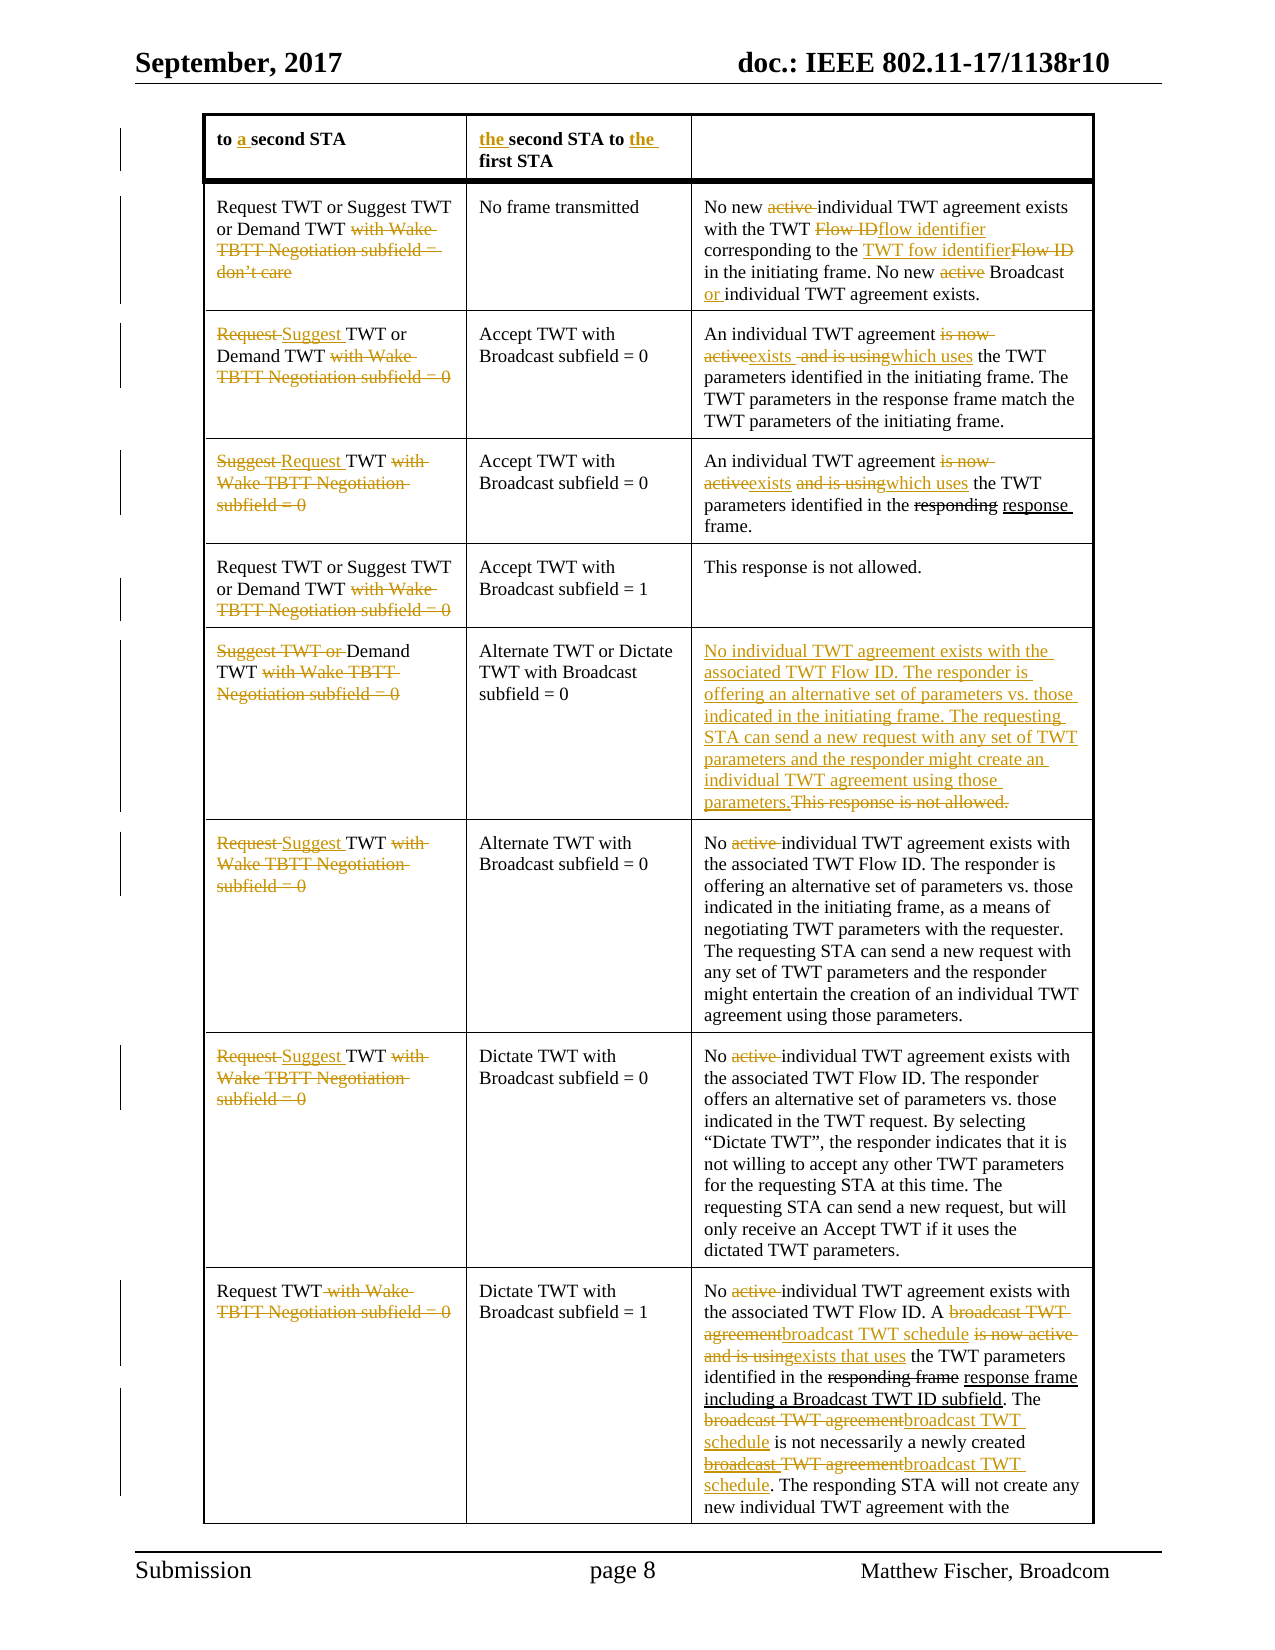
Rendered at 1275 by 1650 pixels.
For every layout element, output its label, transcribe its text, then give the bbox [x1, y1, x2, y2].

table_cell TWT [205, 1033, 466, 1267]
table_cell An individual TWT agreement the TWT parameters identified in the initiating frame. The TWT parameters in the response frame match the TWT parameters of the initiating frame. [692, 311, 1092, 437]
table_cell [692, 628, 1092, 819]
table_cell Alternate TWT with Broadcast subfield = 0 [467, 820, 691, 1032]
table_cell TWT or Demand TWT [205, 311, 466, 437]
table_cell Alternate TWT or Dictate TWT with Broadcast subfield = 0 [467, 628, 691, 819]
table_cell No individual TWT agreement exists with the associated TWT Flow ID. The responder offers an alternative set of parameters vs. those indicated in the TWT request. By selecting “Dictate TWT”, the responder indicates that it is not willing to accept any other TWT parameters for the requesting STA at this time. The requesting STA can send a new request, but will only receive an Accept TWT if it uses the dictated TWT parameters. [692, 1033, 1092, 1267]
table_cell Dictate TWT with Broadcast subfield = 0 [467, 1033, 691, 1267]
table_cell No new individual TWT agreement exists with the TWT corresponding to the in the initiating frame. No new Broadcast individual TWT agreement exists. [692, 184, 1092, 310]
table_cell No frame transmitted [467, 184, 691, 310]
table_cell No individual TWT agreement exists with the associated TWT Flow ID. The responder is offering an alternative set of parameters vs. those indicated in the initiating frame, as a means of negotiating TWT parameters with the requester. The requesting STA can send a new request with any set of TWT parameters and the responder might entertain the creation of an individual TWT agreement using those parameters. [692, 820, 1092, 1032]
table_cell This response is not allowed. [692, 544, 1092, 627]
table_cell Accept TWT with Broadcast subfield = 0 [467, 439, 691, 543]
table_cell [692, 116, 1092, 177]
table_cell An individual TWT agreement the TWT parameters identified in the responding response frame. [692, 439, 1092, 543]
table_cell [467, 1268, 691, 1523]
table_cell Request TWT or Suggest TWT or Demand TWT [205, 544, 466, 627]
table_cell Accept TWT with Broadcast subfield = 1 [467, 544, 691, 627]
table_cell TWT [205, 439, 466, 543]
table_cell Request TWT [205, 1268, 466, 1523]
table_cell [467, 116, 691, 177]
table_cell TWT [205, 820, 466, 1032]
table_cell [206, 116, 466, 177]
table_cell Request TWT or Suggest TWT or Demand TWT [205, 184, 466, 310]
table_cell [692, 1268, 1092, 1523]
table_cell Accept TWT with Broadcast subfield = 0 [467, 311, 691, 437]
table_cell Demand TWT [205, 628, 466, 819]
